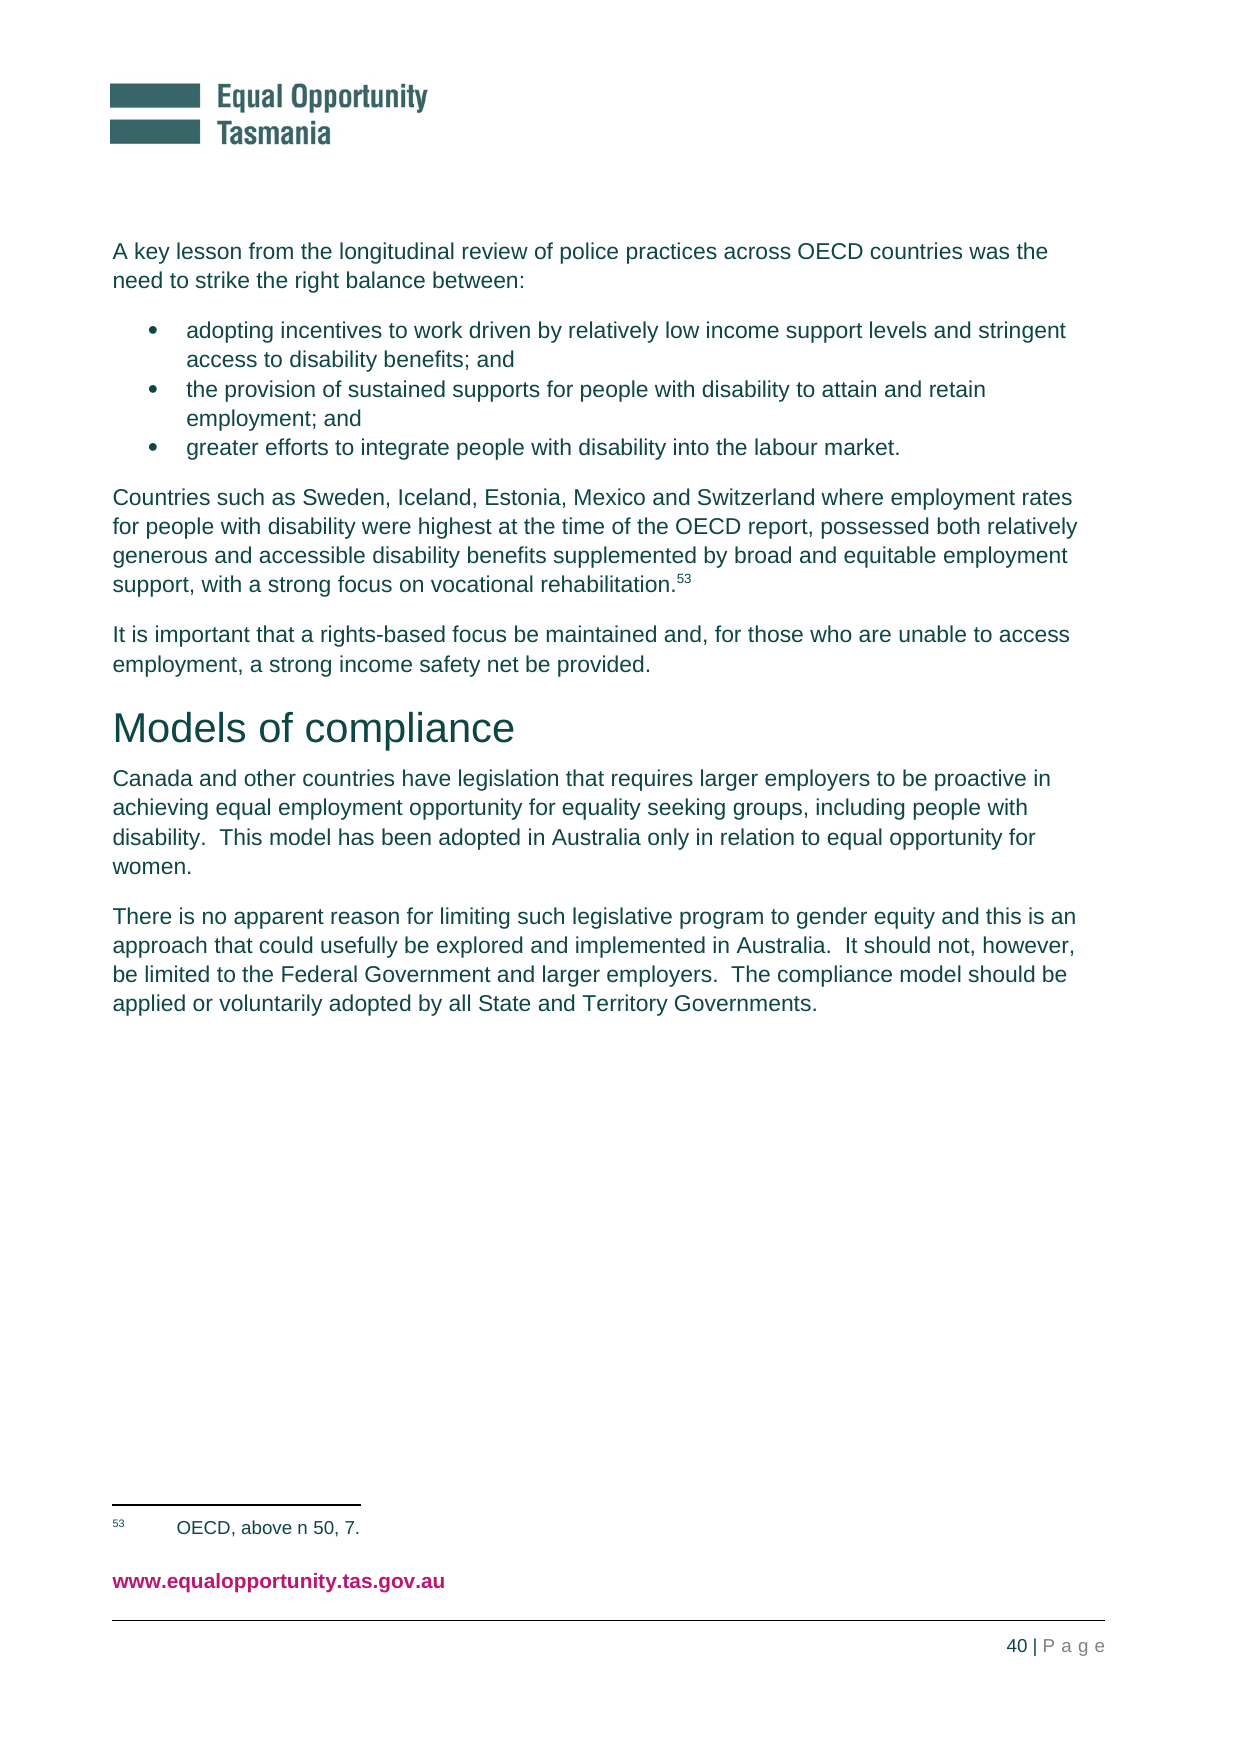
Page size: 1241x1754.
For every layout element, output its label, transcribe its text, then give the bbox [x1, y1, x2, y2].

list greater efforts to integrate people with disability into the labour market. [149, 432, 1105, 461]
text Countries such as Sweden, Iceland, Estonia, Mexico and Switzerland where employment rates for people with disability were highest at the time of the OECD report, possessed both relatively generous and accessible disability benefits supplemented by broad and equitable employment support, with a strong focus on vocational rehabilitation. [112, 482, 1105, 599]
picture [110, 76, 1144, 149]
list the provision of sustained supports for people with disability to attain and retain employment; and [149, 374, 1105, 432]
text It is important that a rights-based focus be maintained and, for those who are unable to access employment, a strong income safety net be provided. [112, 619, 1105, 678]
text Canada and other countries have legislation that requires larger employers to be proactive in achieving equal employment opportunity for equality seeking groups, including people with disability. This model has been adopted in Australia only in relation to equal opportunity for women. [112, 763, 1105, 880]
subtitle Models of compliance [112, 703, 1105, 751]
list adopting incentives to work driven by relatively low income support levels and stringent access to disability benefits; and [149, 315, 1105, 374]
text A key lesson from the longitudinal review of police practices across OECD countries was the need to strike the right balance between: [112, 236, 1105, 294]
text There is no apparent reason for limiting such legislative program to gender equity and this is an approach that could usefully be explored and implemented in Australia. It should not, however, be limited to the Federal Government and larger employers. The compliance model should be applied or voluntarily adopted by all State and Territory Governments. [112, 901, 1105, 1017]
